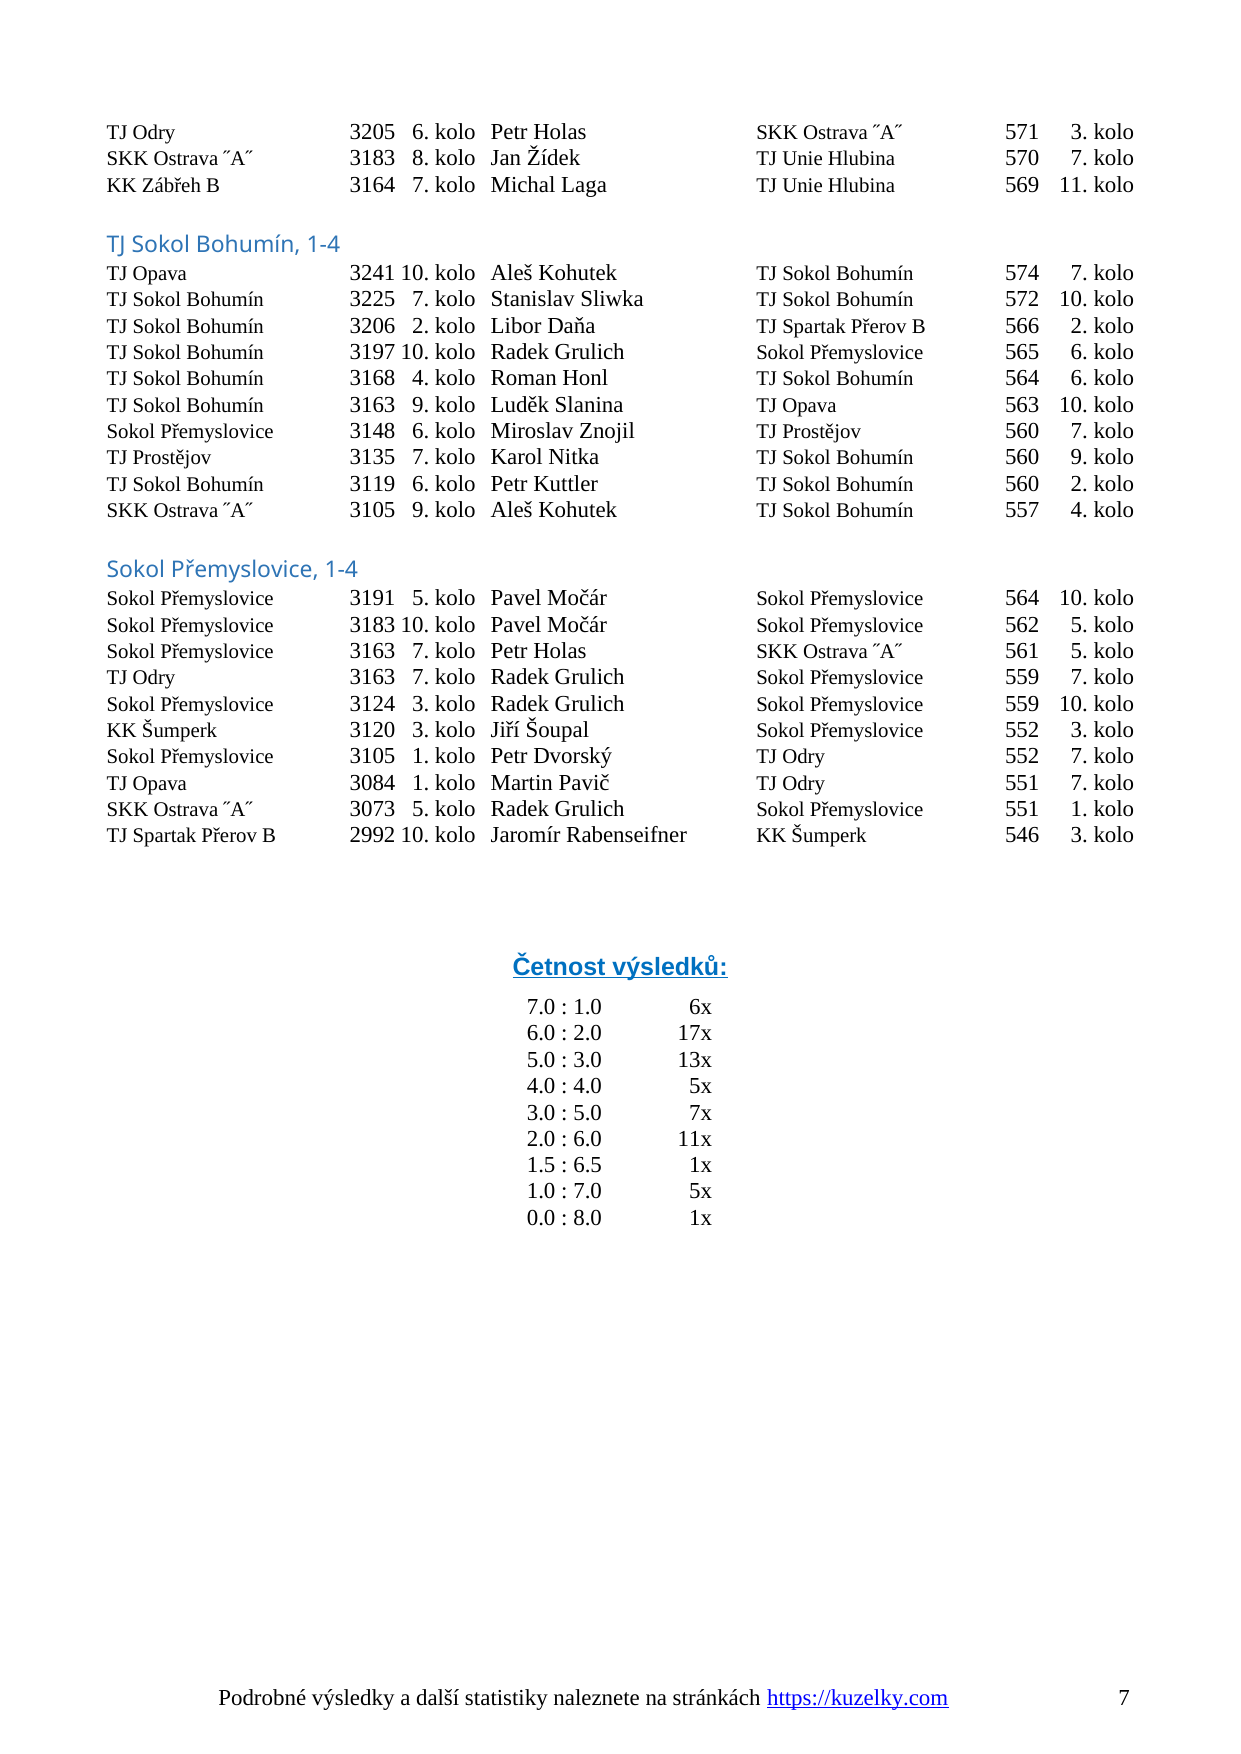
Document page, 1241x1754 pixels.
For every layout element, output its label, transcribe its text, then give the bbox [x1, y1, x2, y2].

text 1.5 : 6.5 1x [106, 1151, 1134, 1178]
text SKK Ostrava ˝A˝ 3105 9. kolo Aleš Kohutek TJ Sokol Bohumín 557 4. kolo [106, 496, 1134, 522]
text SKK Ostrava ˝A˝ 3073 5. kolo Radek Grulich Sokol Přemyslovice 551 1. kolo [106, 795, 1134, 821]
text TJ Prostějov 3135 7. kolo Karol Nitka TJ Sokol Bohumín 560 9. kolo [106, 443, 1134, 470]
text Sokol Přemyslovice 3163 7. kolo Petr Holas SKK Ostrava ˝A˝ 561 5. kolo [106, 637, 1134, 663]
text TJ Sokol Bohumín 3206 2. kolo Libor Daňa TJ Spartak Přerov B 566 2. kolo [106, 312, 1134, 338]
text Sokol Přemyslovice 3148 6. kolo Miroslav Znojil TJ Prostějov 560 7. kolo [106, 417, 1134, 443]
text TJ Spartak Přerov B 2992 10. kolo Jaromír Rabenseifner KK Šumperk 546 3. kolo [106, 821, 1134, 848]
text SKK Ostrava ˝A˝ 3183 8. kolo Jan Žídek TJ Unie Hlubina 570 7. kolo [106, 144, 1134, 171]
text Četnost výsledků: [94, 952, 1145, 981]
text KK Šumperk 3120 3. kolo Jiří Šoupal Sokol Přemyslovice 552 3. kolo [106, 716, 1134, 742]
text TJ Sokol Bohumín 3197 10. kolo Radek Grulich Sokol Přemyslovice 565 6. kolo [106, 338, 1134, 364]
text TJ Odry 3163 7. kolo Radek Grulich Sokol Přemyslovice 559 7. kolo [106, 663, 1134, 690]
text 7.0 : 1.0 6x [106, 993, 1134, 1019]
subtitle TJ Sokol Bohumín, 1-4 [106, 228, 1134, 259]
text TJ Odry 3205 6. kolo Petr Holas SKK Ostrava ˝A˝ 571 3. kolo [106, 118, 1134, 144]
text Sokol Přemyslovice 3105 1. kolo Petr Dvorský TJ Odry 552 7. kolo [106, 742, 1134, 769]
text Sokol Přemyslovice 3191 5. kolo Pavel Močár Sokol Přemyslovice 564 10. kolo [106, 584, 1134, 611]
text 1.0 : 7.0 5x [106, 1178, 1134, 1204]
text 6.0 : 2.0 17x [106, 1019, 1134, 1046]
text 3.0 : 5.0 7x [106, 1098, 1134, 1125]
text 2.0 : 6.0 11x [106, 1125, 1134, 1151]
text TJ Sokol Bohumín 3225 7. kolo Stanislav Sliwka TJ Sokol Bohumín 572 10. kolo [106, 285, 1134, 312]
text 5.0 : 3.0 13x [106, 1046, 1134, 1072]
text Sokol Přemyslovice 3183 10. kolo Pavel Močár Sokol Přemyslovice 562 5. kolo [106, 611, 1134, 637]
text 4.0 : 4.0 5x [106, 1072, 1134, 1098]
text TJ Sokol Bohumín 3163 9. kolo Luděk Slanina TJ Opava 563 10. kolo [106, 391, 1134, 417]
text TJ Opava 3241 10. kolo Aleš Kohutek TJ Sokol Bohumín 574 7. kolo [106, 259, 1134, 285]
text KK Zábřeh B 3164 7. kolo Michal Laga TJ Unie Hlubina 569 11. kolo [106, 171, 1134, 197]
text TJ Sokol Bohumín 3119 6. kolo Petr Kuttler TJ Sokol Bohumín 560 2. kolo [106, 470, 1134, 496]
text TJ Opava 3084 1. kolo Martin Pavič TJ Odry 551 7. kolo [106, 769, 1134, 795]
text 0.0 : 8.0 1x [106, 1204, 1134, 1230]
subtitle Sokol Přemyslovice, 1-4 [106, 553, 1134, 584]
text TJ Sokol Bohumín 3168 4. kolo Roman Honl TJ Sokol Bohumín 564 6. kolo [106, 364, 1134, 391]
text Sokol Přemyslovice 3124 3. kolo Radek Grulich Sokol Přemyslovice 559 10. kolo [106, 690, 1134, 716]
